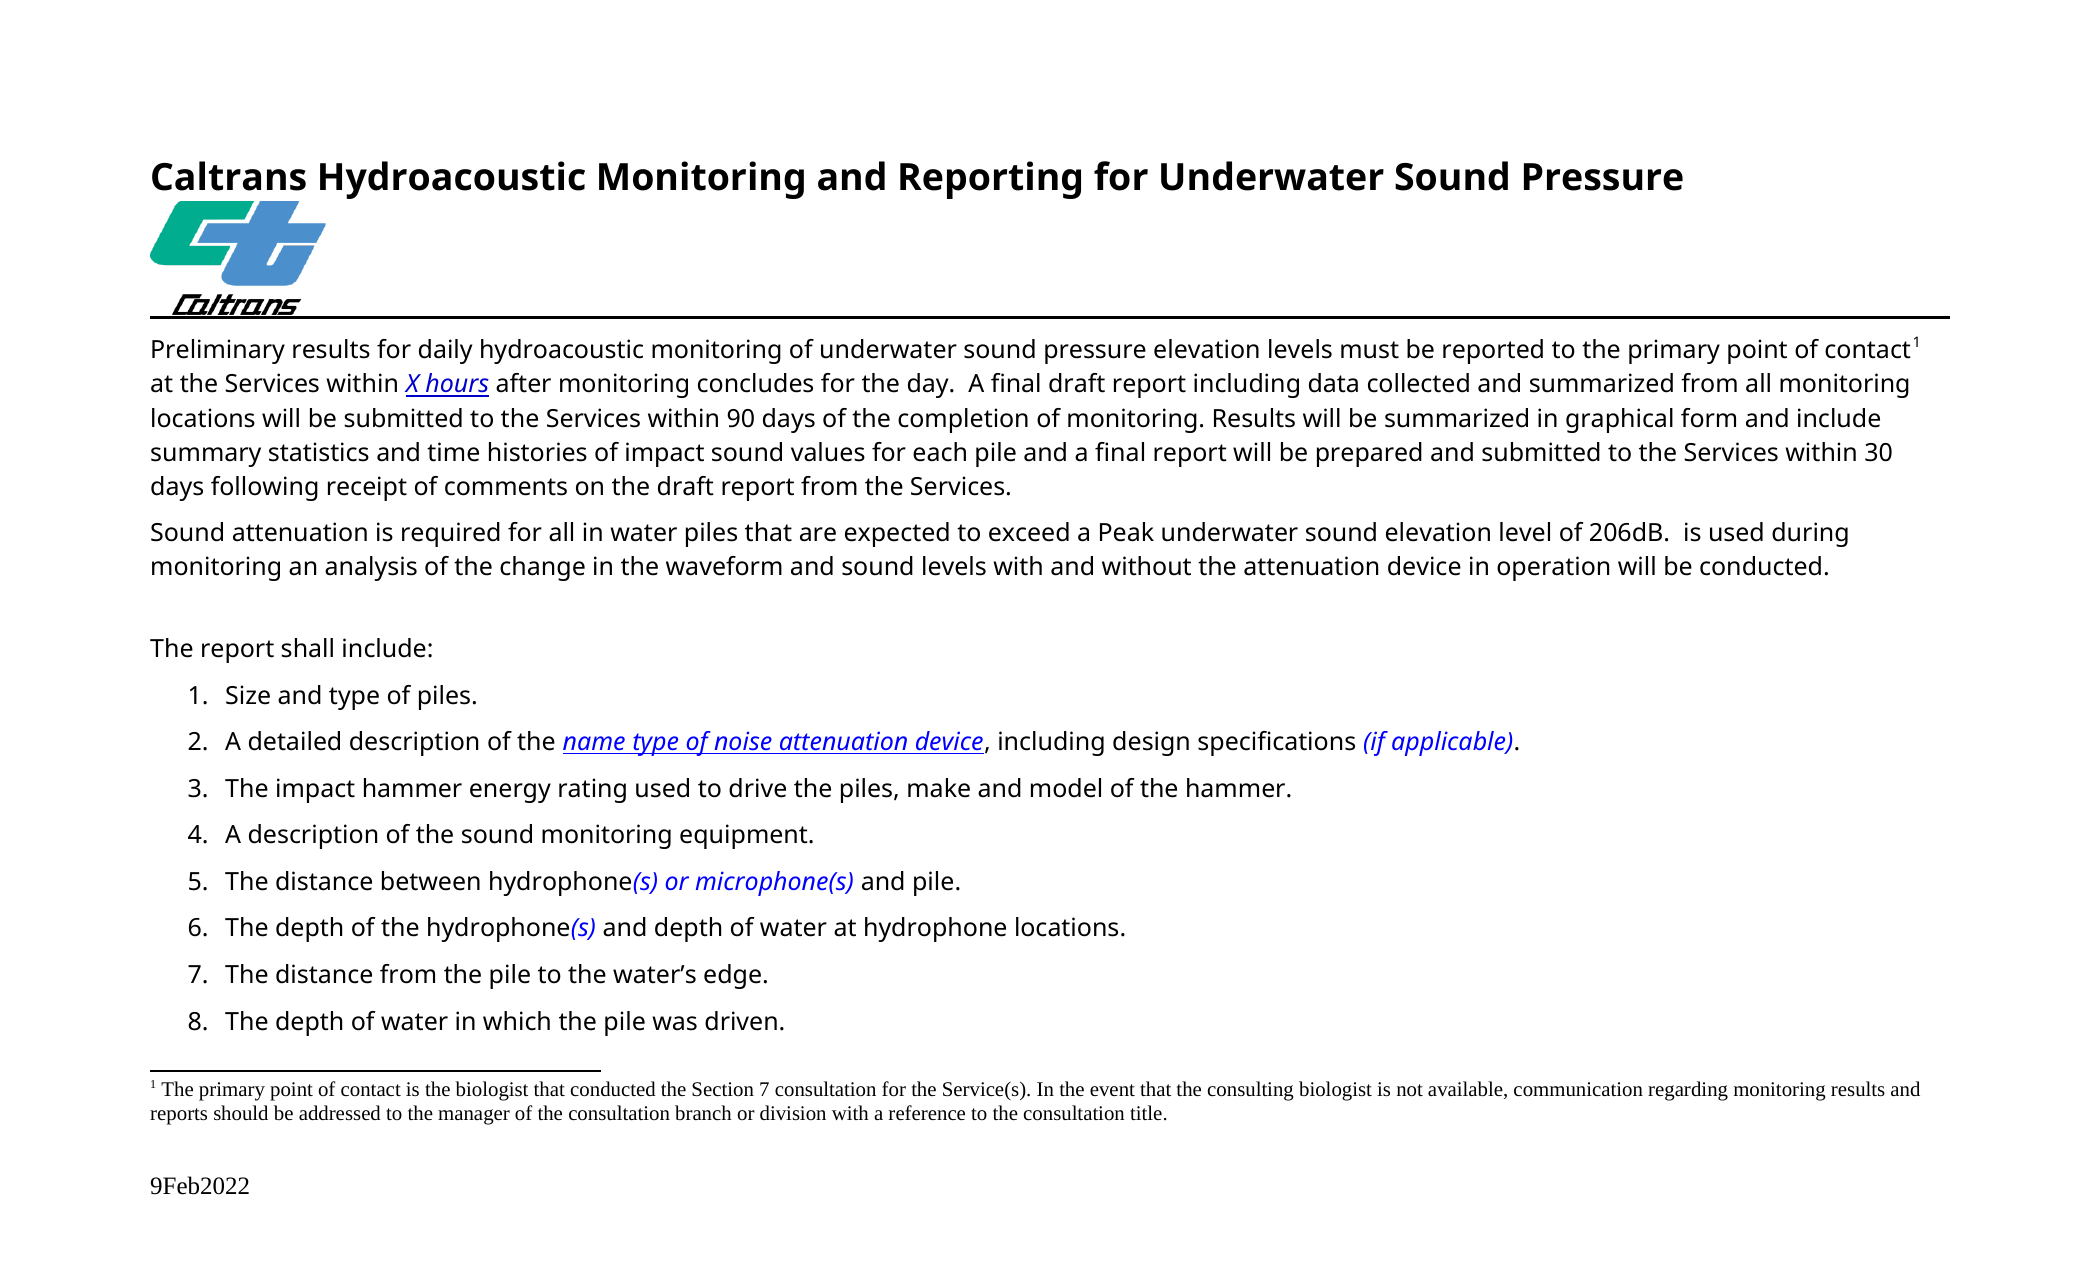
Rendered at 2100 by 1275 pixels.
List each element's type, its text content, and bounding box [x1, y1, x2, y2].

list The distance from the pile to the water’s edge. [187, 957, 1950, 991]
text Preliminary results for daily hydroacoustic monitoring of underwater sound pressure elevation levels must be reported to the primary point of contact at the Services within X hours after monitoring concludes for the day. A final draft report including data collected and summarized from all monitoring locations will be submitted to the Services within 90 days of the completion of monitoring. Results will be summarized in graphical form and include summary statistics and time histories of impact sound values for each pile and a final report will be prepared and submitted to the Services within 30 days following receipt of comments on the draft report from the Services. [150, 332, 1950, 502]
subtitle Caltrans Hydroacoustic Monitoring and Reporting for Underwater Sound Pressure [150, 150, 1950, 316]
picture [150, 201, 326, 315]
list A description of the sound monitoring equipment. [187, 817, 1950, 851]
list The depth of water in which the pile was driven. [187, 1003, 1950, 1037]
list Size and type of piles. [187, 677, 1950, 711]
list A detailed description of the name type of noise attenuation device, including design specifications (if applicable). [187, 724, 1950, 758]
list The depth of the hydrophone(s) and depth of water at hydrophone locations. [187, 910, 1950, 944]
text The report shall include: [150, 631, 1950, 665]
list The impact hammer energy rating used to drive the piles, make and model of the hammer. [187, 770, 1950, 804]
list The distance between hydrophone(s) or microphone(s) and pile. [187, 863, 1950, 898]
text Sound attenuation is required for all in water piles that are expected to exceed a Peak underwater sound elevation level of 206dB. is used during monitoring an analysis of the change in the waveform and sound levels with and without the attenuation device in operation will be conducted. [150, 515, 1950, 583]
